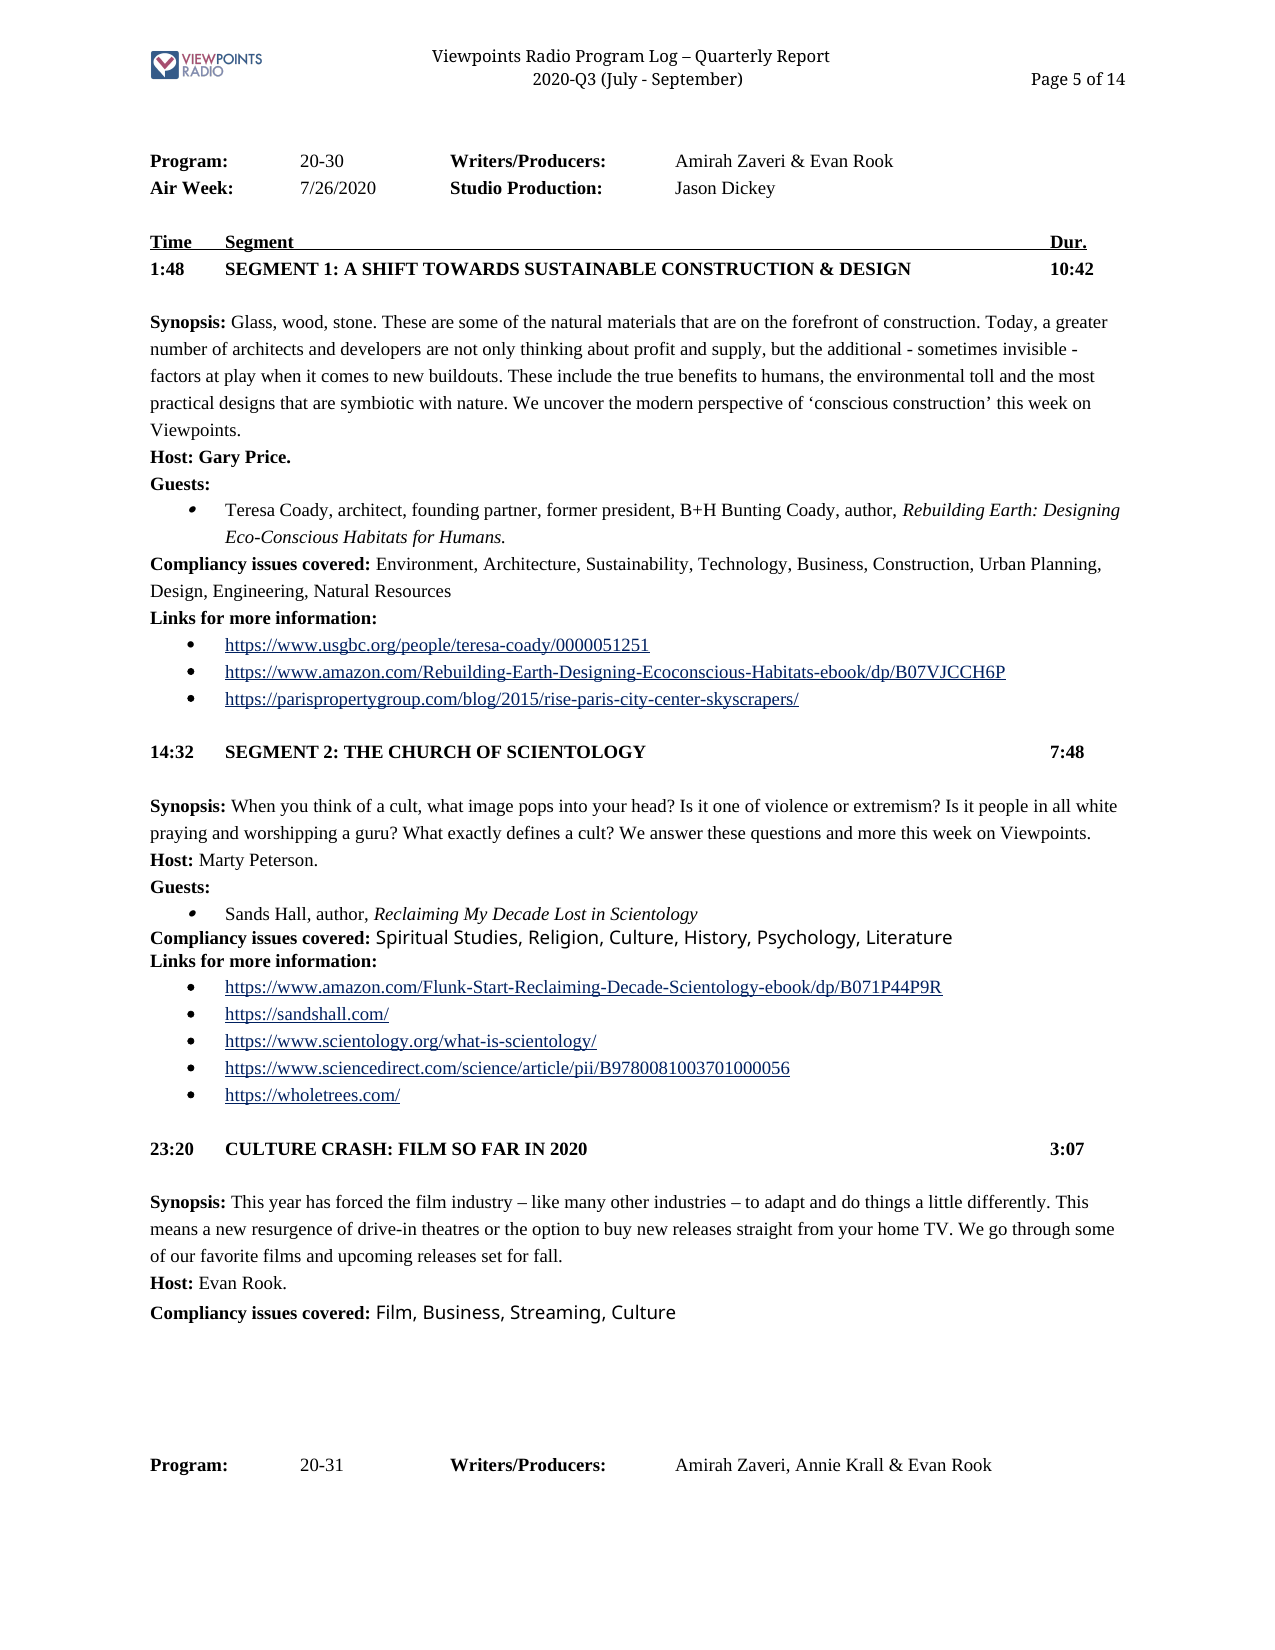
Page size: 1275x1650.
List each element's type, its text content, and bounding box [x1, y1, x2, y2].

text 1:48 SEGMENT 1: A SHIFT TOWARDS SUSTAINABLE CONSTRUCTION & DESIGN 10:42 [150, 257, 1125, 279]
list https://www.amazon.com/Rebuilding-Earth-Designing-Ecoconscious-Habitats-ebook/dp/B07VJCCH6P [187, 661, 1125, 682]
list Sands Hall, author, Reclaiming My Decade Lost in Scientology [187, 902, 1125, 924]
list https://sandshall.com/ [187, 1003, 1125, 1025]
list https://www.amazon.com/Flunk-Start-Reclaiming-Decade-Scientology-ebook/dp/B071P44P9R [187, 976, 1125, 998]
text Compliancy issues covered: Environment, Architecture, Sustainability, Technology, Business, Construction, Urban Planning, Design, Engineering, Natural Resources [150, 553, 1125, 602]
text Synopsis: Glass, wood, stone. These are some of the natural materials that are on the forefront of construction. Today, a greater number of architects and developers are not only thinking about profit and supply, but the additional - sometimes invisible - factors at play when it comes to new buildouts. These include the true benefits to humans, the environmental toll and the most practical designs that are symbiotic with nature. We uncover the modern perspective of ‘conscious construction’ this week on Viewpoints. [150, 311, 1125, 440]
text Program: 20-30 Writers/Producers: Amirah Zaveri & Evan Rook [150, 150, 1125, 172]
list https://parispropertygroup.com/blog/2015/rise-paris-city-center-skyscrapers/ [187, 687, 1125, 709]
text Guests: [150, 876, 1125, 897]
list Teresa Coady, architect, founding partner, former president, B+H Bunting Coady, author, Rebuilding Earth: Designing Eco-Conscious Habitats for Humans. [187, 499, 1125, 548]
text Links for more information: [150, 949, 1125, 971]
text Links for more information: [150, 607, 1125, 628]
list https://wholetrees.com/ [187, 1084, 1125, 1106]
list https://www.scientology.org/what-is-scientology/ [187, 1030, 1125, 1052]
text Host: Evan Rook. [150, 1272, 1125, 1294]
text Compliancy issues covered: Spiritual Studies, Religion, Culture, History, Psychology, Literature [150, 924, 1125, 949]
text Program: 20-31 Writers/Producers: Amirah Zaveri, Annie Krall & Evan Rook [150, 1454, 1125, 1475]
text Air Week: 7/26/2020 Studio Production: Jason Dickey [150, 177, 1125, 198]
text Time Segment Dur. [150, 231, 1125, 252]
picture [150, 44, 263, 86]
text 23:20 CULTURE CRASH: FILM SO FAR IN 2020 3:07 [150, 1138, 1125, 1159]
text Host: Gary Price. [150, 446, 1125, 467]
text Guests: [150, 472, 1125, 494]
text Host: Marty Peterson. [150, 849, 1125, 870]
list https://www.usgbc.org/people/teresa-coady/0000051251 [187, 634, 1125, 655]
text 14:32 SEGMENT 2: THE CHURCH OF SCIENTOLOGY 7:48 [150, 741, 1125, 763]
list https://www.sciencedirect.com/science/article/pii/B9780081003701000056 [187, 1057, 1125, 1079]
text Compliancy issues covered: Film, Business, Streaming, Culture [150, 1299, 1125, 1324]
text Synopsis: This year has forced the film industry – like many other industries – to adapt and do things a little differently. This means a new resurgence of drive-in theatres or the option to buy new releases straight from your home TV. We go through some of our favorite films and upcoming releases set for fall. [150, 1191, 1125, 1267]
text Synopsis: When you think of a cult, what image pops into your head? Is it one of violence or extremism? Is it people in all white praying and worshipping a guru? What exactly defines a cult? We answer these questions and more this week on Viewpoints. [150, 795, 1125, 843]
